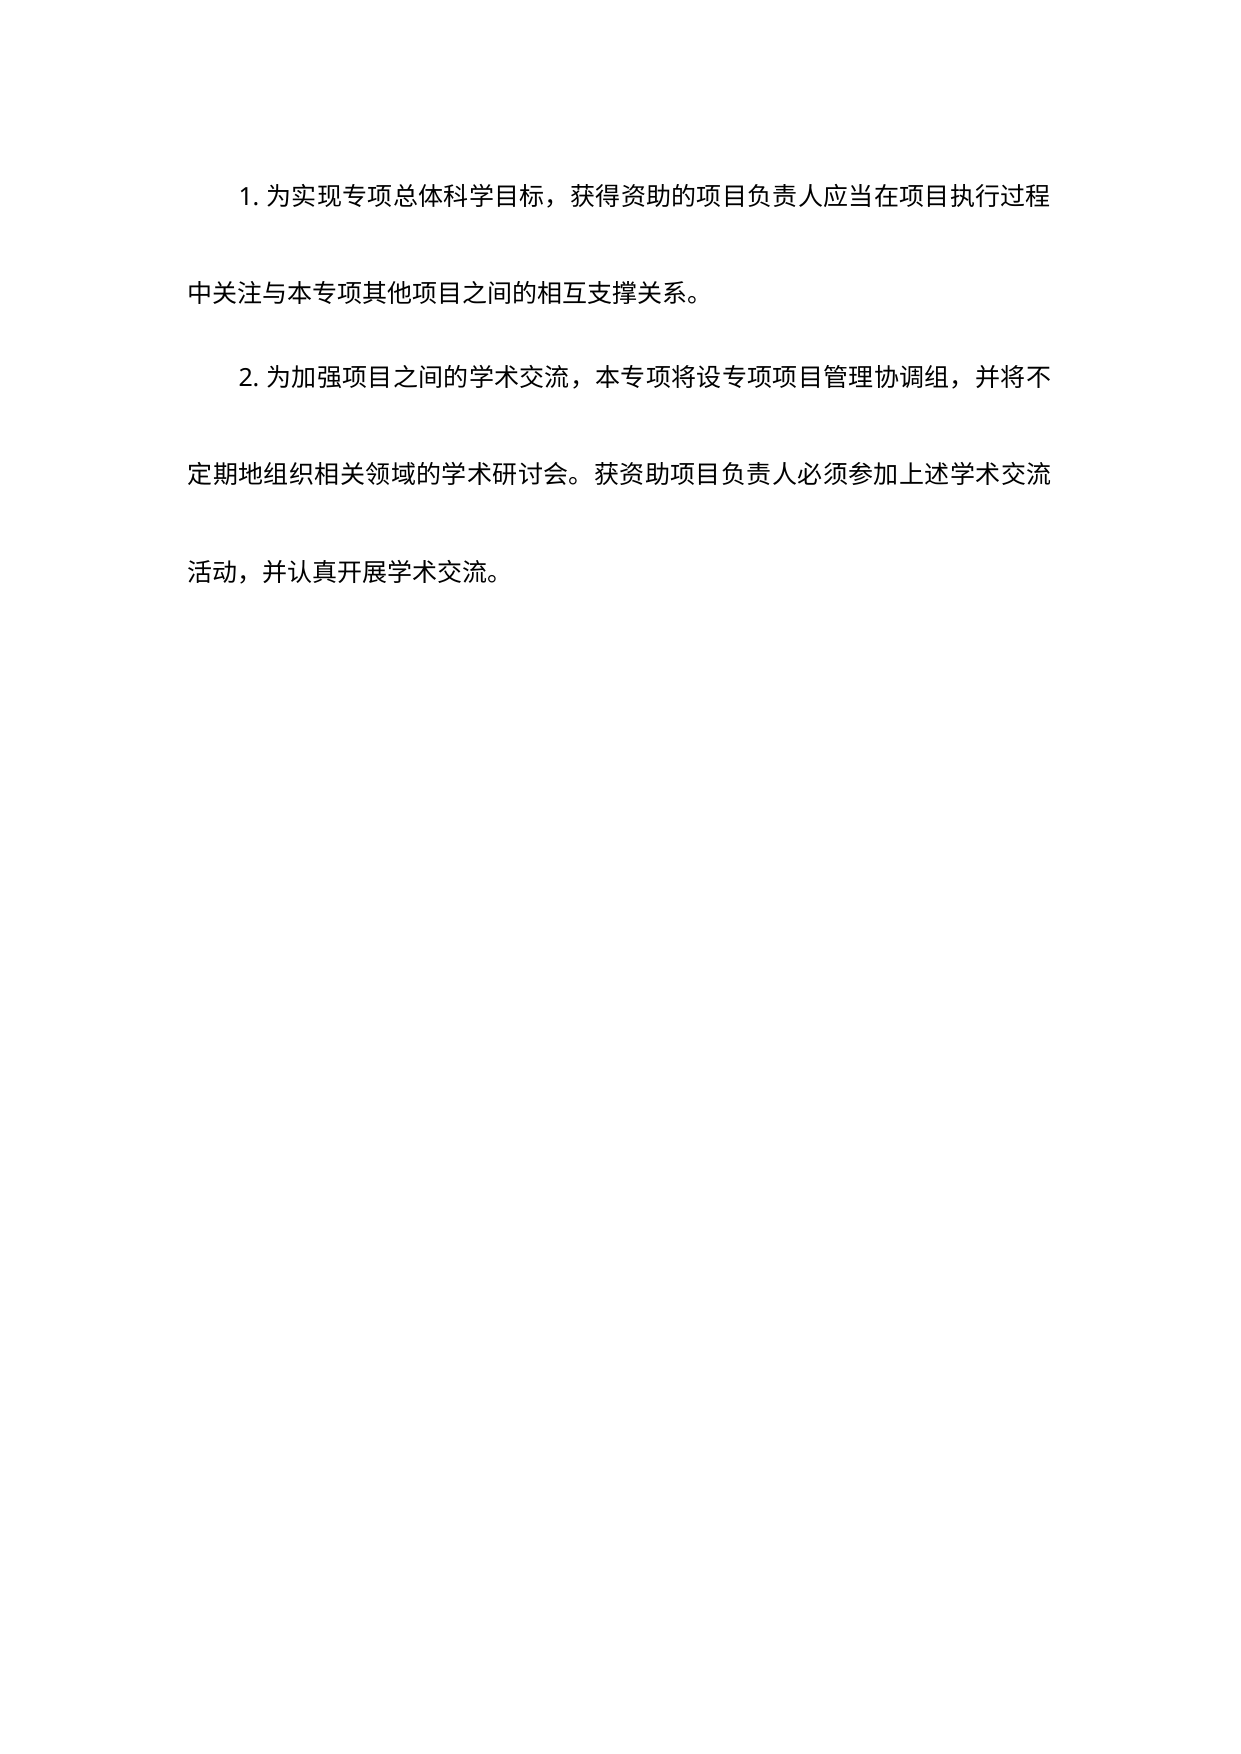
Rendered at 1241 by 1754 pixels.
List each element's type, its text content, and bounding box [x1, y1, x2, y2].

text 1. 为实现专项总体科学目标，获得资助的项目负责人应当在项目执行过程中关注与本专项其他项目之间的相互支撑关系。 [187, 162, 1053, 324]
text 2. 为加强项目之间的学术交流，本专项将设专项项目管理协调组，并将不定期地组织相关领域的学术研讨会。获资助项目负责人必须参加上述学术交流活动，并认真开展学术交流。 [187, 343, 1053, 603]
